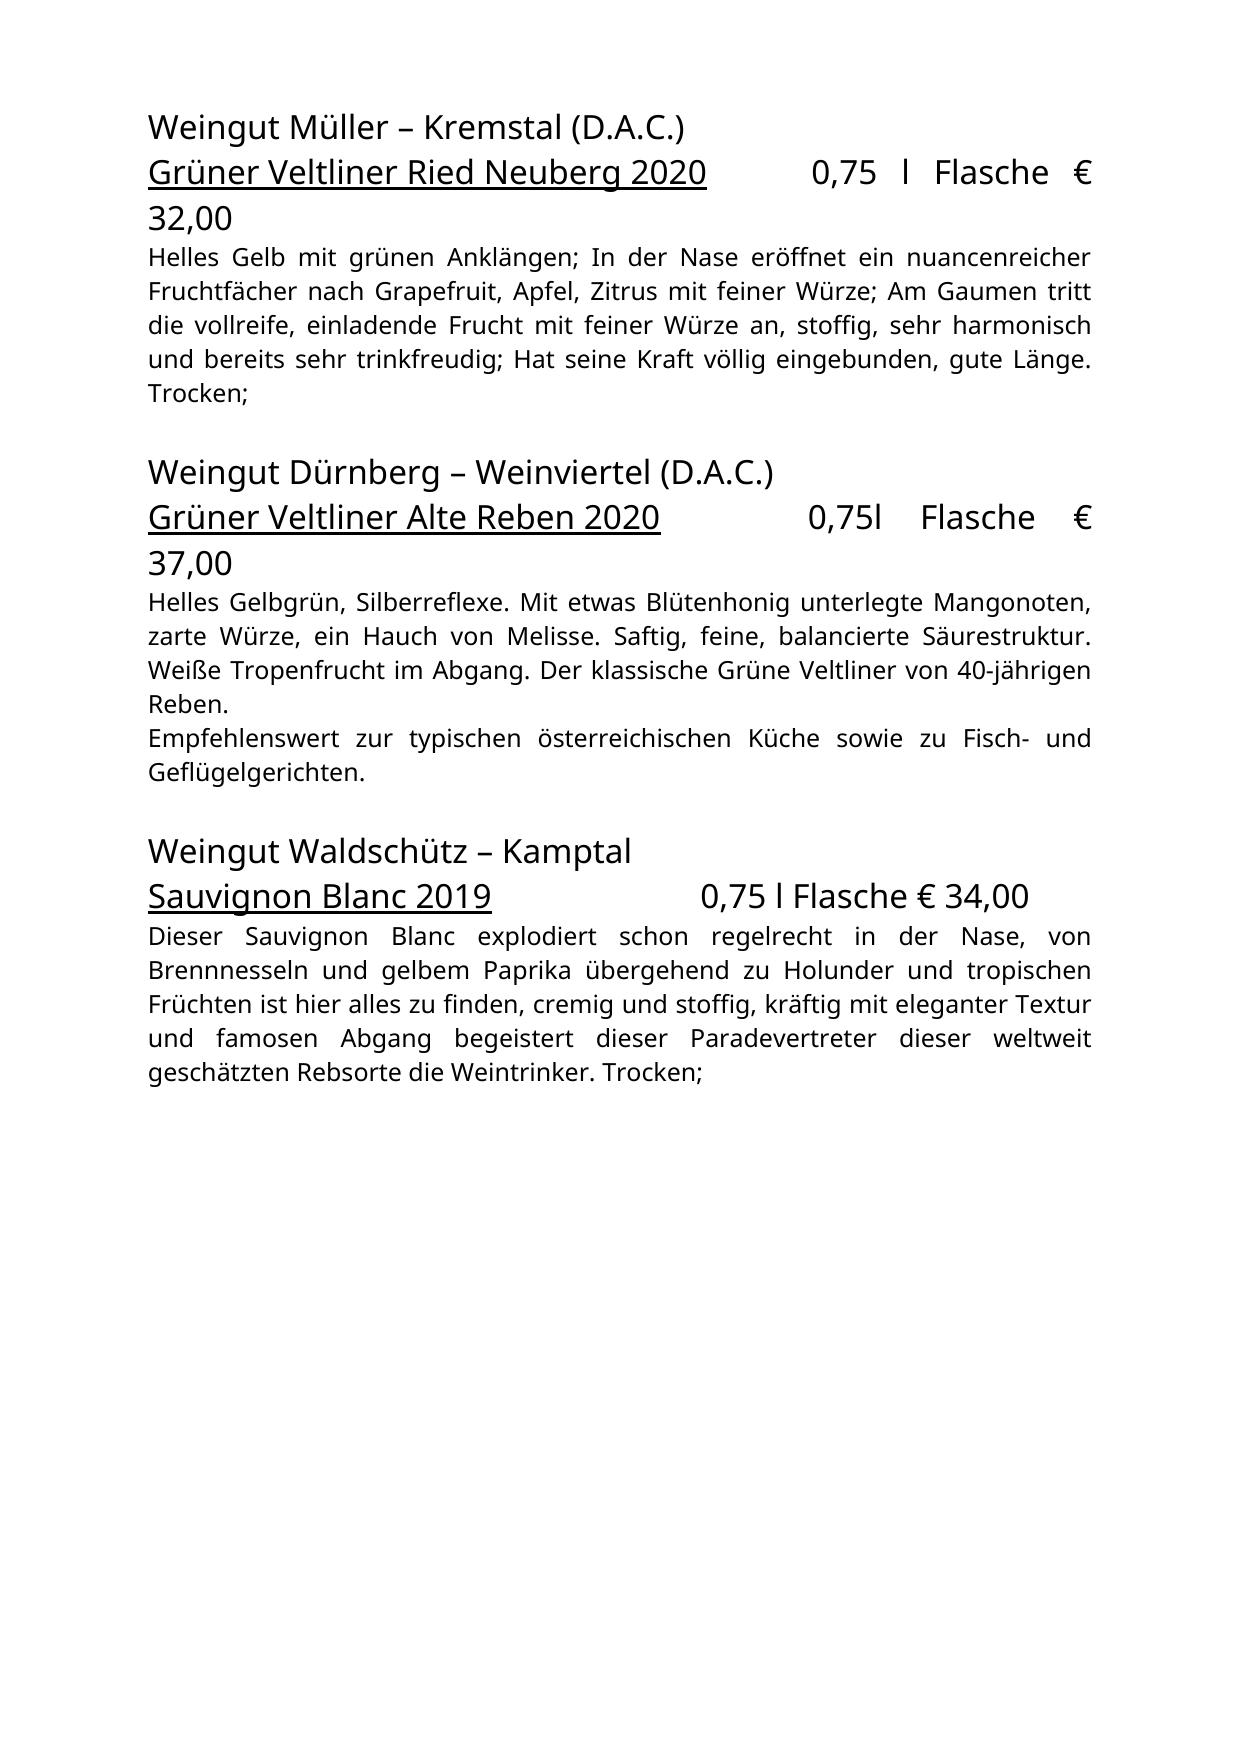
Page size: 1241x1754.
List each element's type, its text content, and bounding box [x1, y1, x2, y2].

text Helles Gelbgrün, Silberreflexe. Mit etwas Blütenhonig unterlegte Mangonoten, zarte Würze, ein Hauch von Melisse. Saftig, feine, balancierte Säurestruktur. Weiße Tropenfrucht im Abgang. Der klassische Grüne Veltliner von 40-jährigen Reben. [148, 585, 1093, 721]
text Grüner Veltliner Alte Reben 2020 0,75l Flasche € 37,00 [148, 494, 1093, 585]
text Helles Gelb mit grünen Anklängen; In der Nase eröffnet ein nuancenreicher Fruchtfächer nach Grapefruit, Apfel, Zitrus mit feiner Würze; Am Gaumen tritt die vollreife, einladende Frucht mit feiner Würze an, stoffig, sehr harmonisch und bereits sehr trinkfreudig; Hat seine Kraft völlig eingebunden, gute Länge. Trocken; [148, 240, 1093, 410]
text Empfehlenswert zur typischen österreichischen Küche sowie zu Fisch- und Geflügelgerichten. [148, 721, 1093, 789]
text Weingut Dürnberg – Weinviertel (D.A.C.) [148, 448, 1093, 494]
text Weingut Waldschütz – Kamptal [148, 827, 1093, 873]
text Sauvignon Blanc 2019 0,75 l Flasche € 34,00 [148, 873, 1093, 918]
text Grüner Veltliner Ried Neuberg 2020 0,75 l Flasche € 32,00 [148, 149, 1093, 240]
text Weingut Müller – Kremstal (D.A.C.) [148, 103, 1093, 149]
text Dieser Sauvignon Blanc explodiert schon regelrecht in der Nase, von Brennnesseln und gelbem Paprika übergehend zu Holunder und tropischen Früchten ist hier alles zu finden, cremig und stoffig, kräftig mit eleganter Textur und famosen Abgang begeistert dieser Paradevertreter dieser weltweit geschätzten Rebsorte die Weintrinker. Trocken; [148, 918, 1093, 1089]
